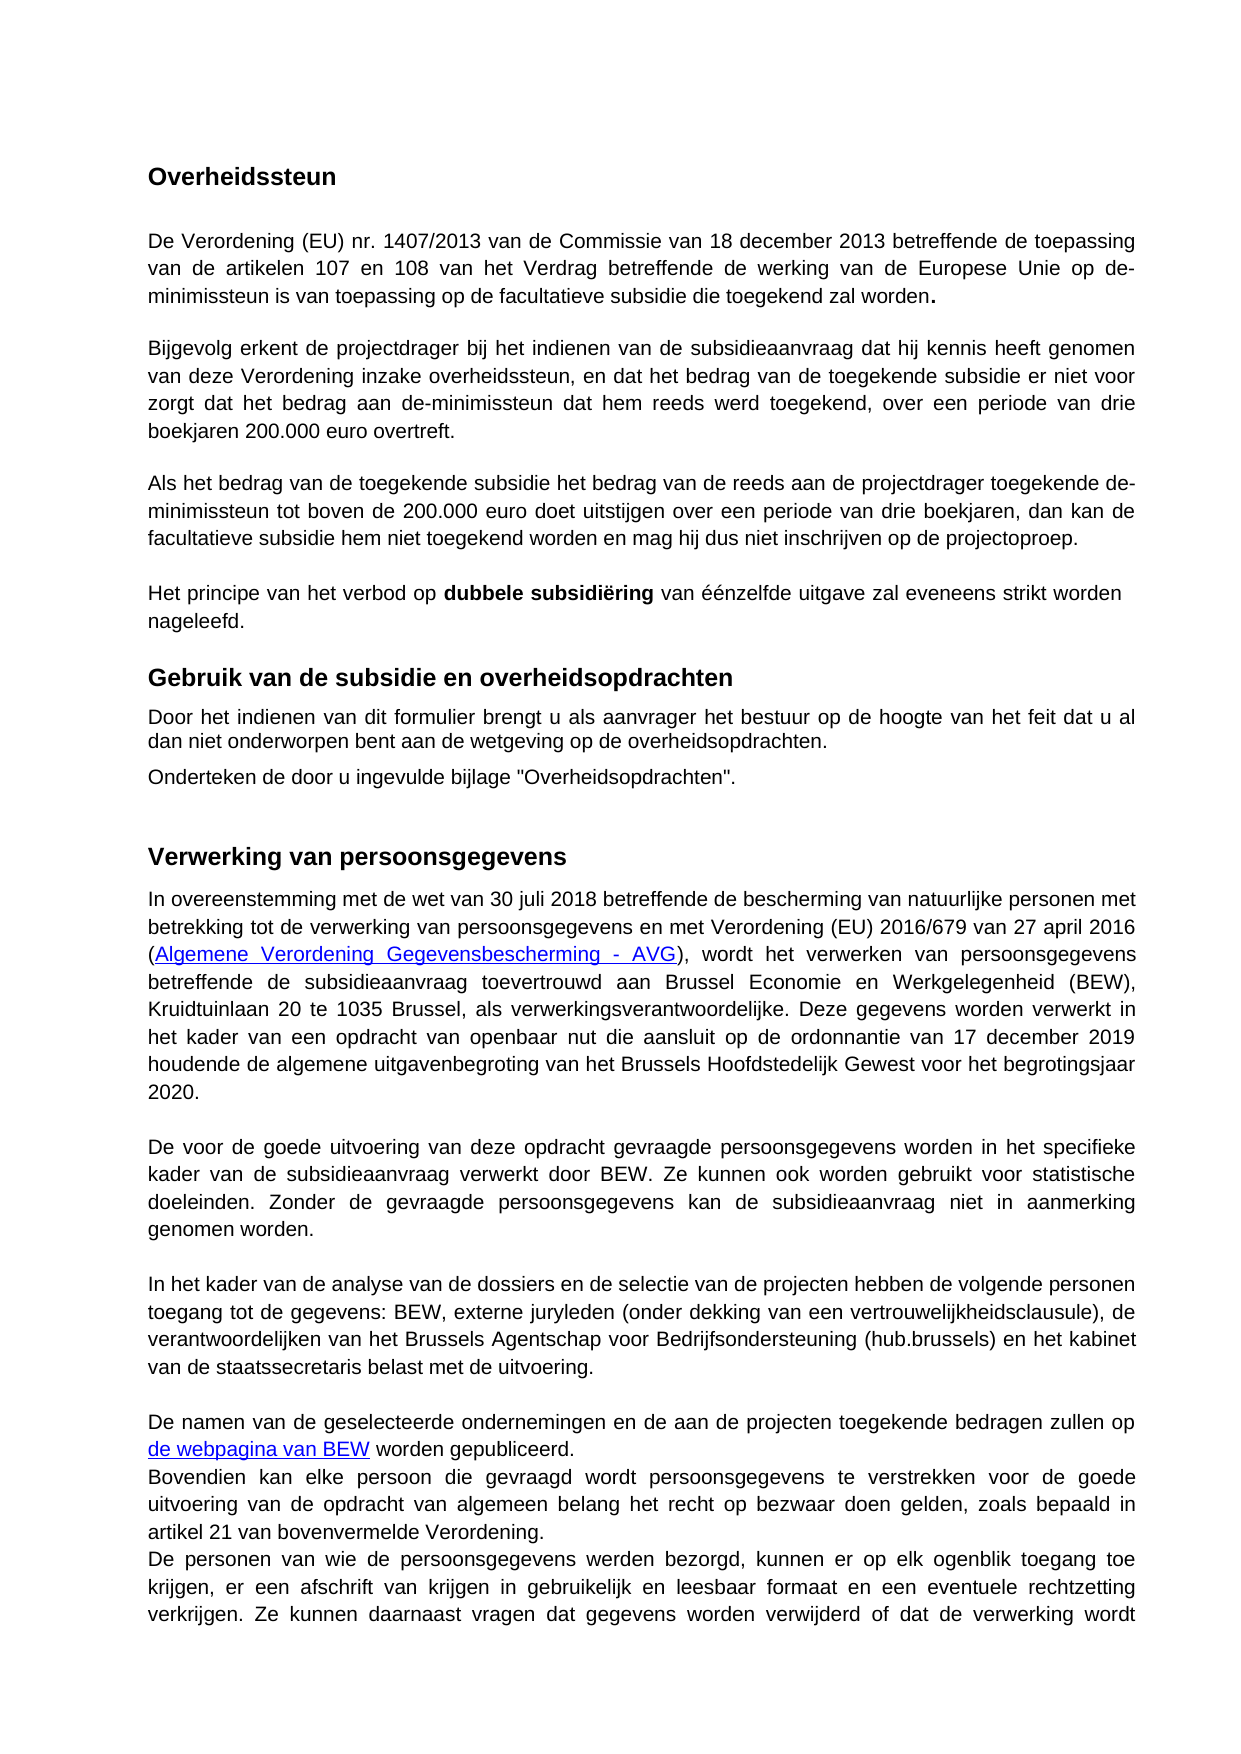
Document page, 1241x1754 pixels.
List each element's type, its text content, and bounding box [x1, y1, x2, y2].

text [148, 1547, 1137, 1626]
title Als het bedrag van de toegekende subsidie het bedrag van de reeds aan de projectdrager toegekende de-minimissteun tot boven de 200.000 euro doet uitstijgen over een periode van drie boekjaren, dan kan de facultatieve subsidie hem niet toegekend worden en mag hij dus niet inschrijven op de projectoproep. [148, 471, 1137, 550]
text Bijgevolg erkent de projectdrager bij het indienen van de subsidieaanvraag dat hij kennis heeft genomen van deze Verordening inzake overheidssteun, en dat het bedrag van de toegekende subsidie er niet voor zorgt dat het bedrag aan de-minimissteun dat hem reeds werd toegekend, over een periode van drie boekjaren 200.000 euro overtreft. [148, 336, 1137, 442]
text Door het indienen van dit formulier brengt u als aanvrager het bestuur op de hoogte van het feit dat u al dan niet onderworpen bent aan de wetgeving op de overheidsopdrachten. [148, 705, 1137, 753]
text Bovendien kan elke persoon die gevraagd wordt persoonsgegevens te verstrekken voor de goede uitvoering van de opdracht van algemeen belang het recht op bezwaar doen gelden, zoals bepaald in artikel 21 van bovenvermelde Verordening. [148, 1464, 1137, 1543]
text Overheidssteun [148, 162, 1048, 191]
text In het kader van de analyse van de dossiers en de selectie van de projecten hebben de volgende personen toegang tot de gegevens: BEW, externe juryleden (onder dekking van een vertrouwelijkheidsclausule), de verantwoordelijken van het Brussels Agentschap voor Bedrijfsondersteuning (hub.brussels) en het kabinet van de staatssecretaris belast met de uitvoering. [148, 1272, 1137, 1378]
text De Verordening (EU) nr. 1407/2013 van de Commissie van 18 december 2013 betreffende de toepassing van de artikelen 107 en 108 van het Verdrag betreffende de werking van de Europese Unie op de-minimissteun is van toepassing op de facultatieve subsidie die toegekend zal worden. [148, 228, 1137, 307]
text De namen van de geselecteerde ondernemingen en de aan de projecten toegekende bedragen zullen op de webpagina van BEW worden gepubliceerd. [148, 1409, 1137, 1461]
text Verwerking van persoonsgegevens [148, 842, 1048, 870]
text Het principe van het verbod op dubbele subsidiëring van éénzelfde uitgave zal eveneens strikt worden nageleefd. [148, 581, 1122, 632]
text De voor de goede uitvoering van deze opdracht gevraagde persoonsgegevens worden in het specifieke kader van de subsidieaanvraag verwerkt door BEW. Ze kunnen ook worden gebruikt voor statistische doeleinden. Zonder de gevraagde persoonsgegevens kan de subsidieaanvraag niet in aanmerking genomen worden. [148, 1134, 1137, 1241]
list Gebruik van de subsidie en overheidsopdrachten [148, 663, 1137, 692]
text Onderteken de door u ingevulde bijlage "Overheidsopdrachten". [148, 765, 1137, 789]
text In overeenstemming met de wet van 30 juli 2018 betreffende de bescherming van natuurlijke personen met betrekking tot de verwerking van persoonsgegevens en met Verordening (EU) 2016/679 van 27 april 2016 (Algemene Verordening Gegevensbescherming - AVG), wordt het verwerken van persoonsgegevens betreffende de subsidieaanvraag toevertrouwd aan Brussel Economie en Werkgelegenheid (BEW), Kruidtuinlaan 20 te 1035 Brussel, als verwerkingsverantwoordelijke. Deze gegevens worden verwerkt in het kader van een opdracht van openbaar nut die aansluit op de ordonnantie van 17 december 2019 houdende de algemene uitgavenbegroting van het Brussels Hoofdstedelijk Gewest voor het begrotingsjaar 2020. [148, 887, 1137, 1103]
